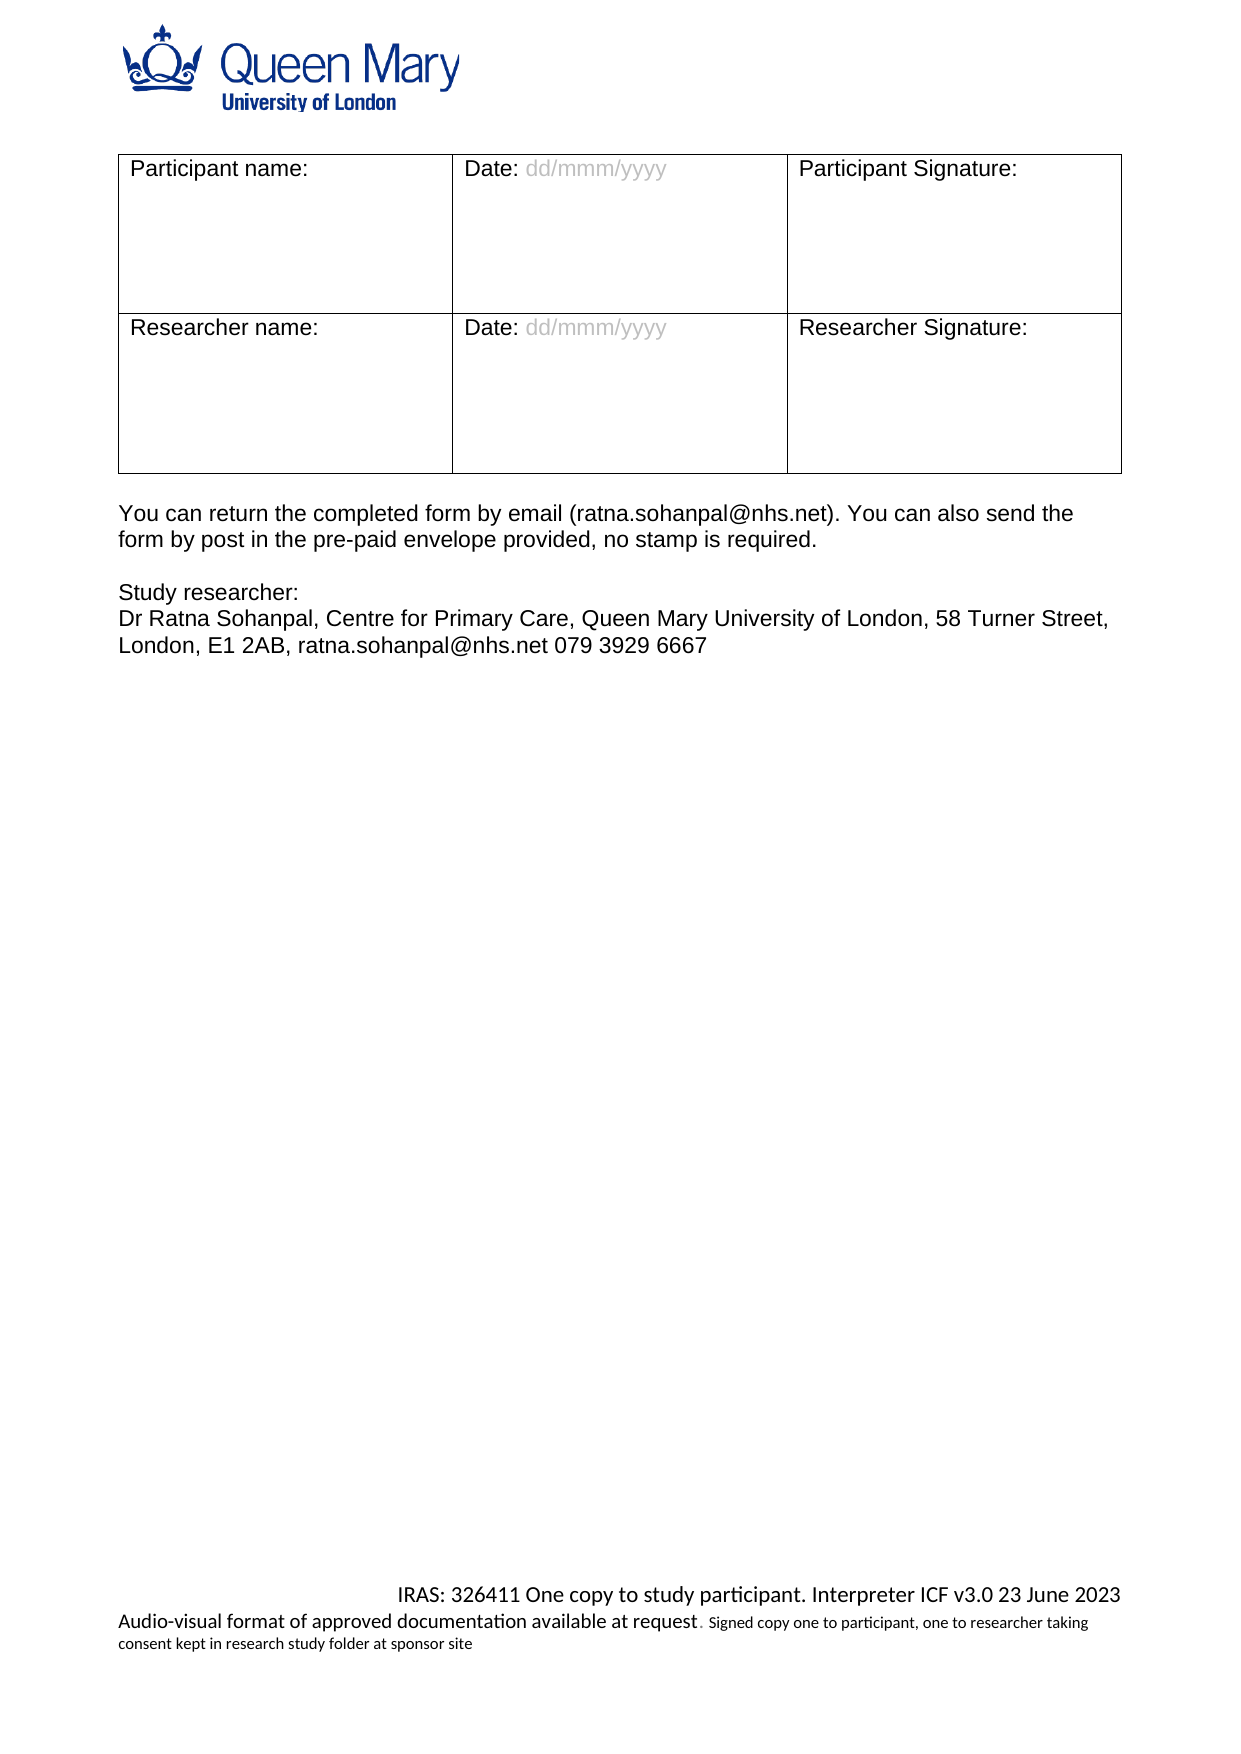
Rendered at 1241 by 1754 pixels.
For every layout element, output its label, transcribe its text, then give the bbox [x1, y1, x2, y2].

table_cell Researcher name: [119, 314, 452, 472]
table_cell Date: dd/mmm/yyyy [453, 314, 787, 472]
text Dr Ratna Sohanpal, Centre for Primary Care, Queen Mary University of London, 58 Turner Street, London, E1 2AB, ratna.sohanpal@nhs.net 079 3929 6667 [118, 605, 1122, 658]
table_header Date: dd/mmm/yyyy [453, 155, 787, 313]
table_cell Researcher Signature: [788, 314, 1121, 472]
text Study researcher: [118, 579, 1122, 605]
text You can return the completed form by email (ratna.sohanpal@nhs.net). You can also send the form by post in the pre-paid envelope provided, no stamp is required. [118, 500, 1122, 552]
table_header Participant Signature: [788, 155, 1121, 313]
table_header Participant name: [119, 155, 452, 313]
picture [121, 23, 459, 112]
